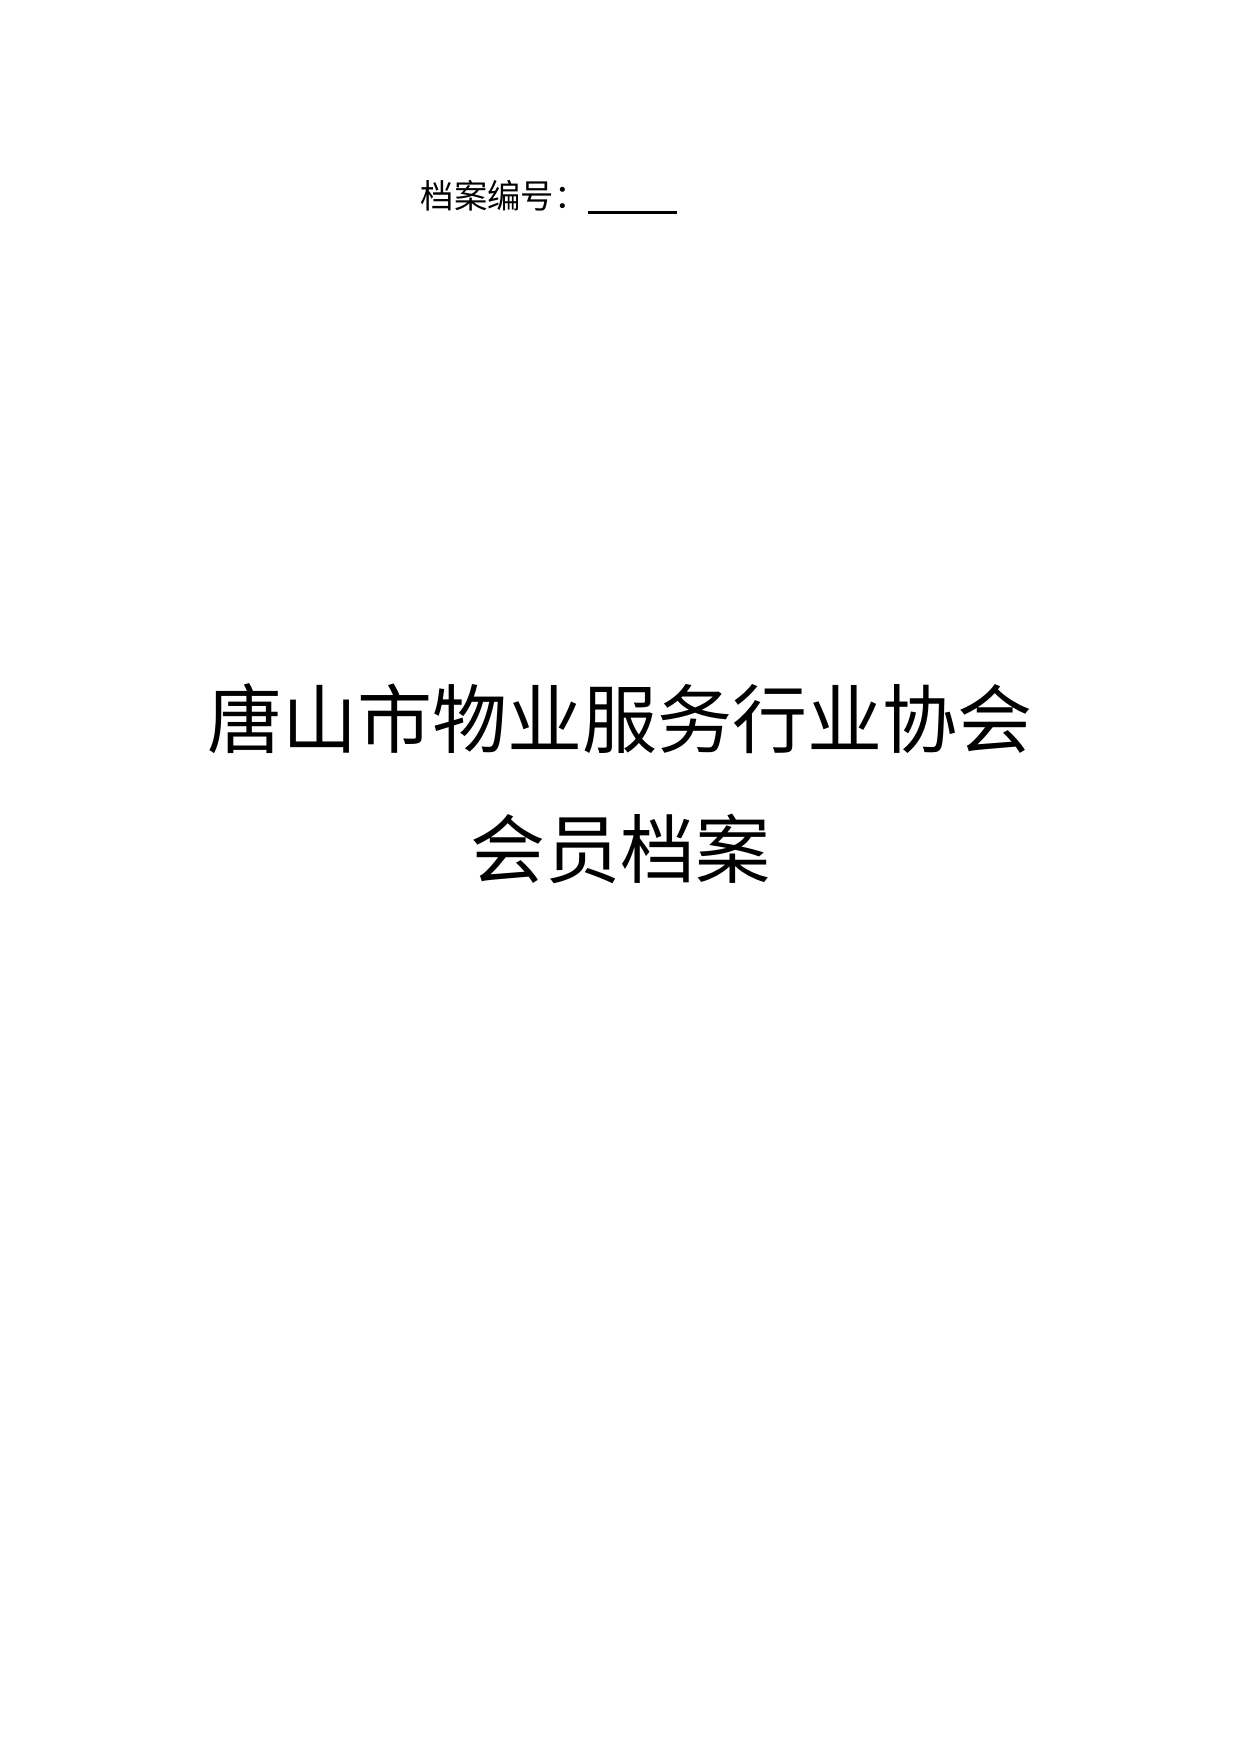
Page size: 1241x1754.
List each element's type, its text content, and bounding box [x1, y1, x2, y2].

text 会员档案 [148, 779, 1092, 909]
text 唐山市物业服务行业协会 [148, 649, 1092, 779]
text 档案编号： [148, 162, 1092, 227]
